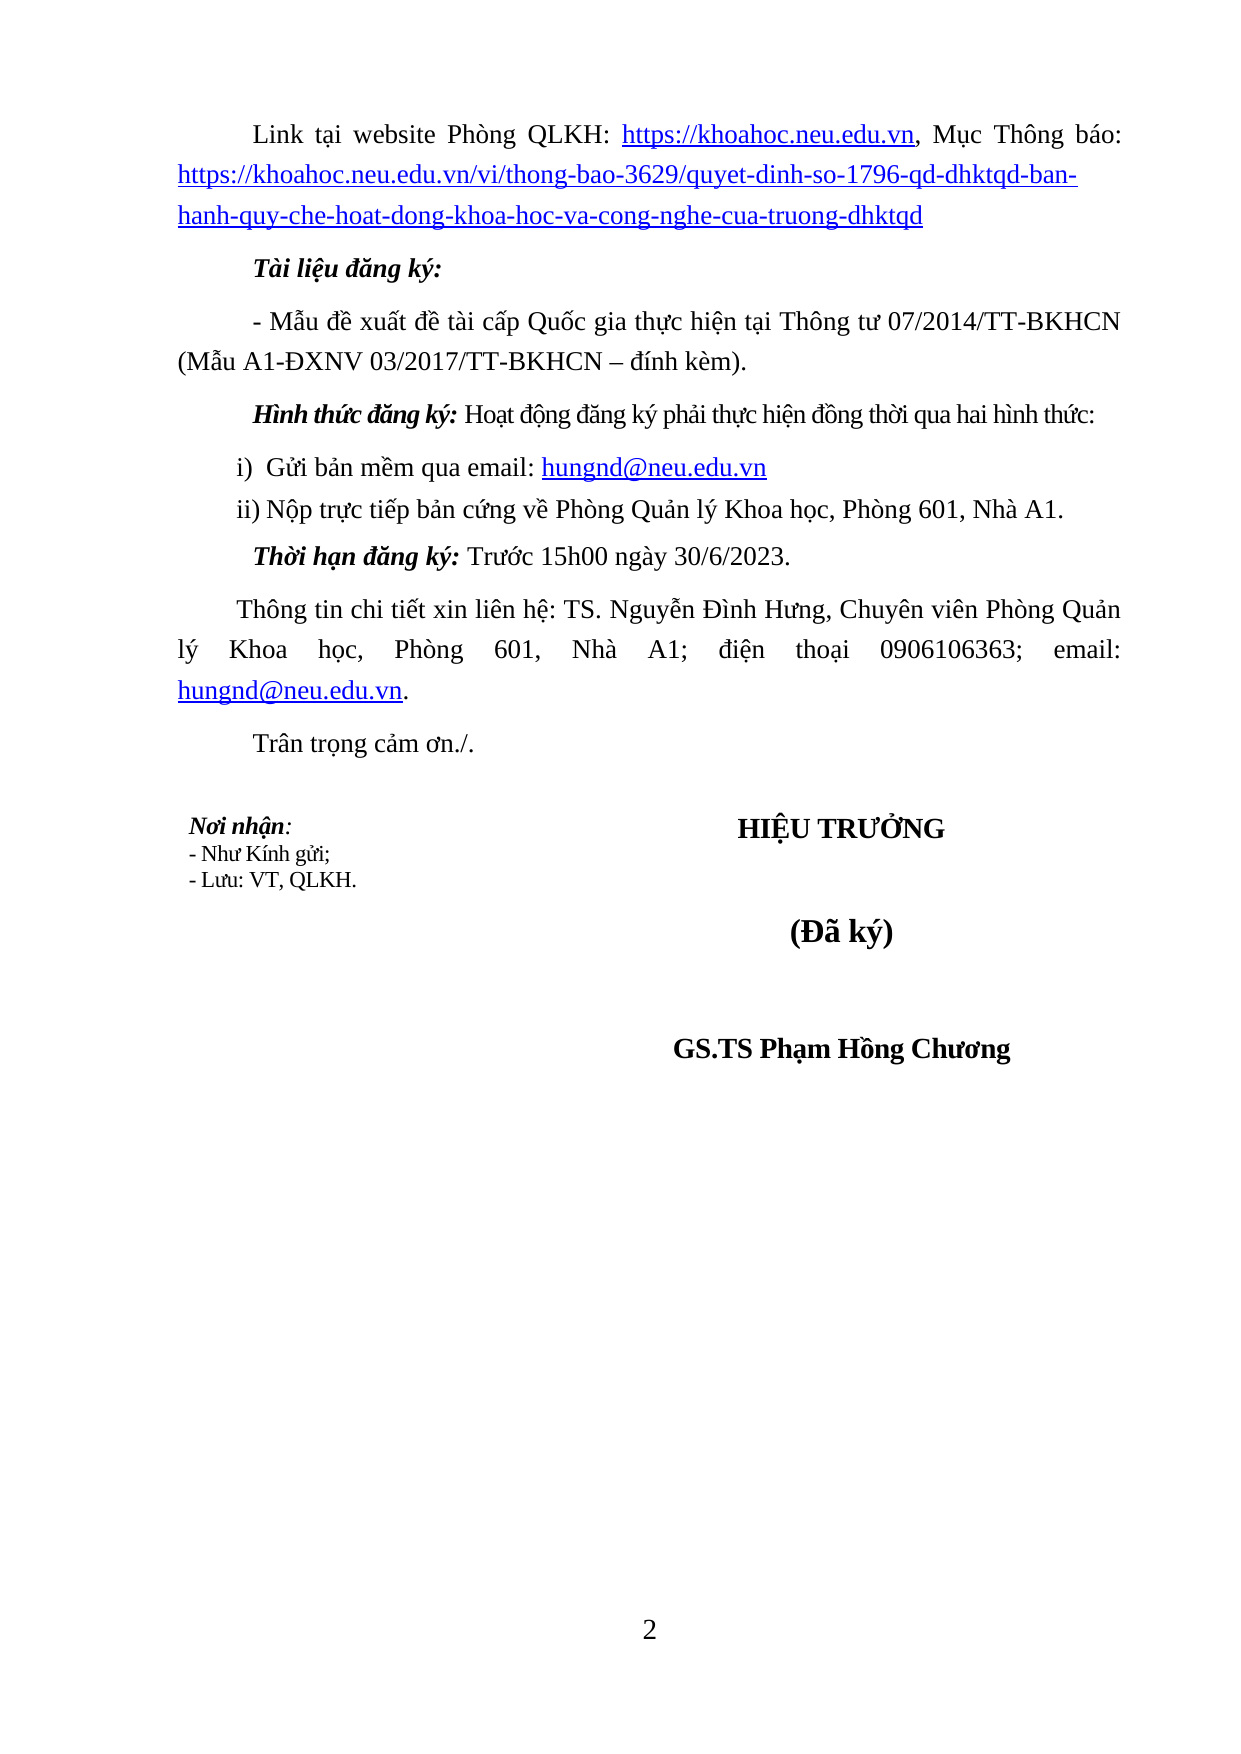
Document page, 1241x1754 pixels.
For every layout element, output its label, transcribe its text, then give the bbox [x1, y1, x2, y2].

text Trân trọng cảm ơn./. [177, 727, 1122, 758]
table_header Nơi nhận: - Như Kính gửi; - Lưu: VT, QLKH. [177, 811, 531, 1065]
text Tài liệu đăng ký: [177, 252, 1122, 283]
text Link tại website Phòng QLKH: https://khoahoc.neu.edu.vn, Mục Thông báo: https://khoahoc.neu.edu.vn/vi/thong-bao-3629/quyet-dinh-so-1796-qd-dhktqd-ban-hanh-quy-che-hoat-dong-khoa-hoc-va-cong-nghe-cua-truong-dhktqd [177, 118, 1122, 230]
text Thông tin chi tiết xin liên hệ: TS. Nguyễn Đình Hưng, Chuyên viên Phòng Quản lý Khoa học, Phòng 601, Nhà A1; điện thoại 0906106363; email: hungnd@neu.edu.vn. [177, 593, 1122, 705]
list Nộp trực tiếp bản cứng về Phòng Quản lý Khoa học, Phòng 601, Nhà A1. [177, 493, 1122, 525]
list Gửi bản mềm qua email: hungnd@neu.edu.vn [177, 451, 1122, 482]
table_header HIỆU TRƯỞNG (Đã ký) GS.TS Phạm Hồng Chương [531, 811, 1152, 1065]
text - Mẫu đề xuất đề tài cấp Quốc gia thực hiện tại Thông tư 07/2014/TT-BKHCN (Mẫu A1-ĐXNV 03/2017/TT-BKHCN – đính kèm). [177, 305, 1122, 376]
text Thời hạn đăng ký: Trước 15h00 ngày 30/6/2023. [177, 540, 1122, 571]
text Hình thức đăng ký: Hoạt động đăng ký phải thực hiện đồng thời qua hai hình thức: [177, 398, 1122, 429]
